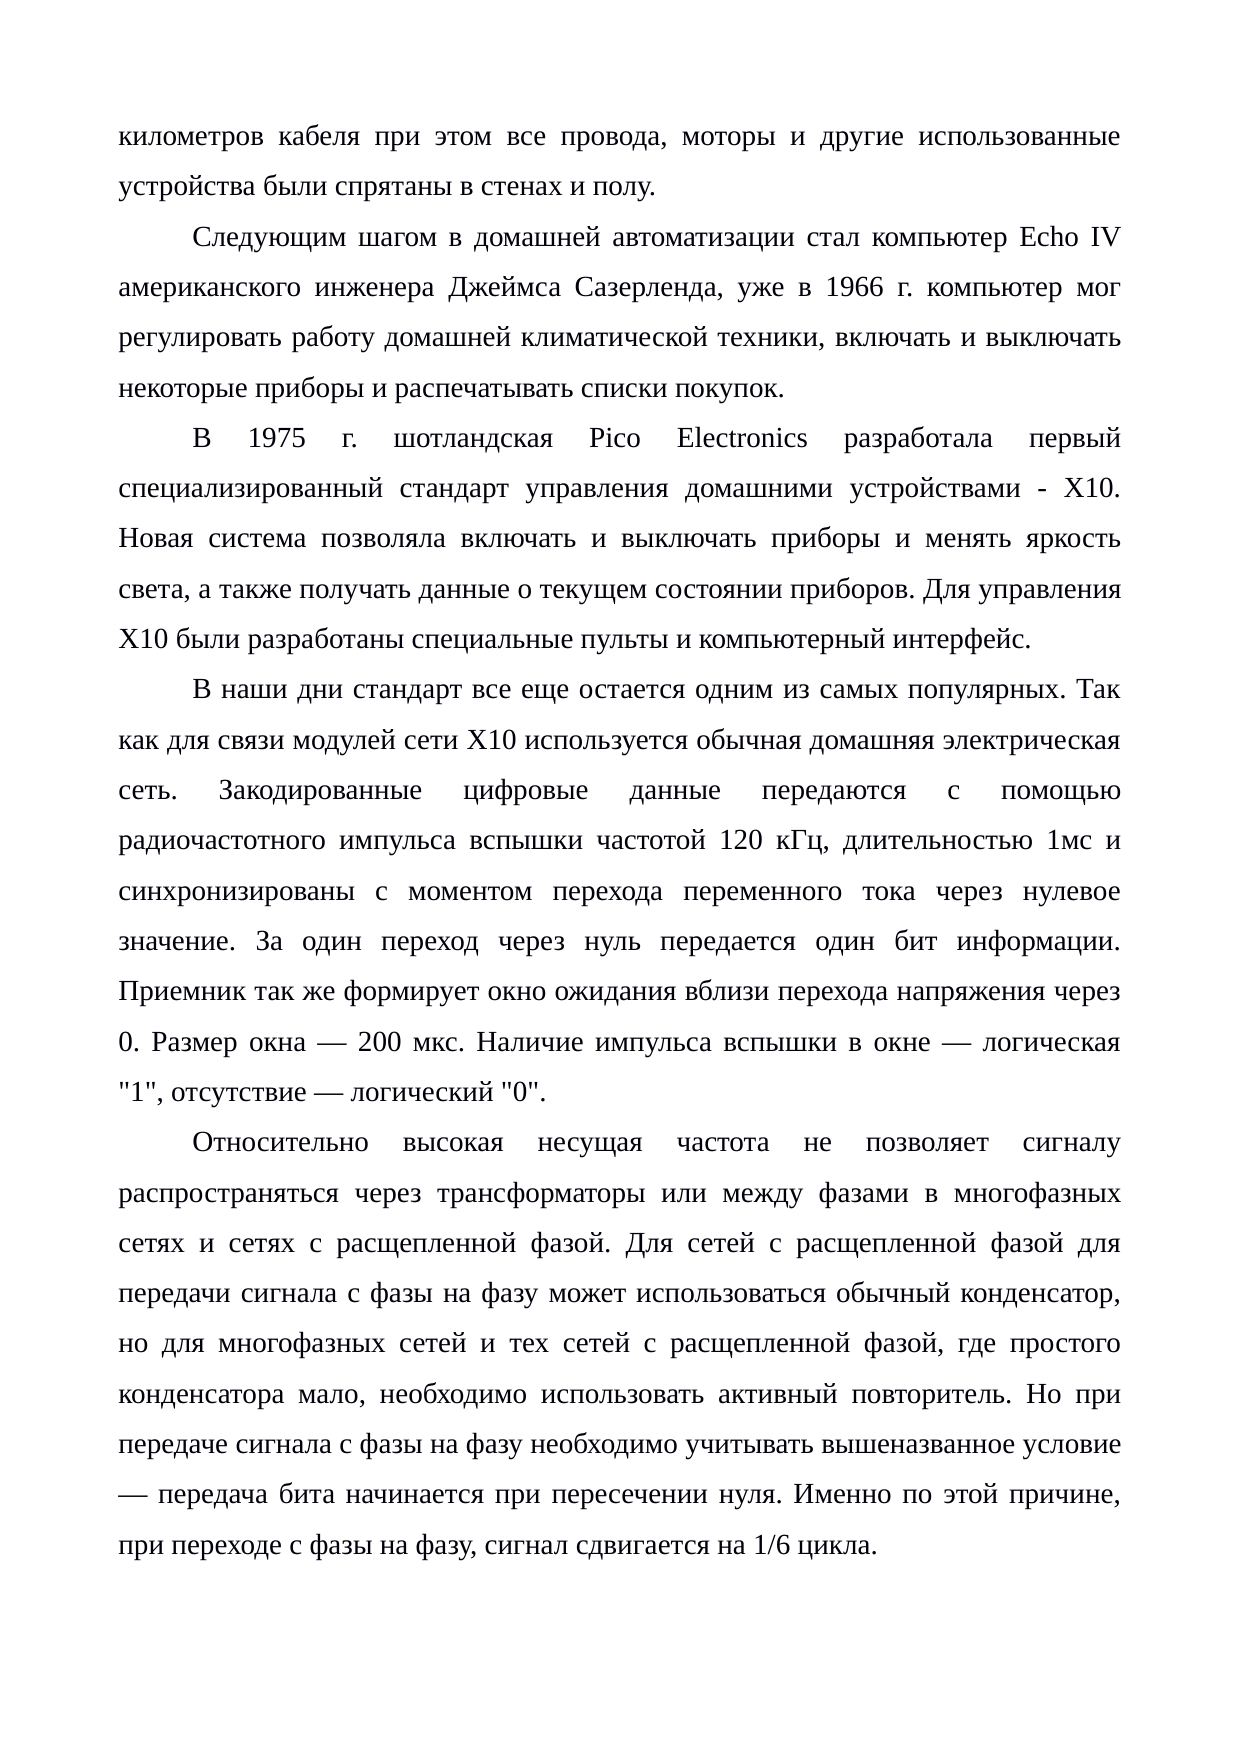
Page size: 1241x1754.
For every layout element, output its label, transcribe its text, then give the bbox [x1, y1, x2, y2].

text В 1975 г. шотландская Pico Electronics разработала первый специализированный стандарт управления домашними устройствами - X10. Новая система позволяла включать и выключать приборы и менять яркость света, а также получать данные о текущем состоянии приборов. Для управления X10 были разработаны специальные пульты и компьютерный интерфейс. [118, 420, 1122, 655]
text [118, 118, 1122, 202]
text Следующим шагом в домашней автоматизации стал компьютер Echo IV американского инженера Джеймса Сазерленда, уже в 1966 г. компьютер мог регулировать работу домашней климатической техники, включать и выключать некоторые приборы и распечатывать списки покупок. [118, 219, 1122, 403]
text Относительно высокая несущая частота не позволяет сигналу распространяться через трансформаторы или между фазами в многофазных сетях и сетях с расщепленной фазой. Для сетей с расщепленной фазой для передачи сигнала с фазы на фазу может использоваться обычный конденсатор, но для многофазных сетей и тех сетей с расщепленной фазой, где простого конденсатора мало, необходимо использовать активный повторитель. Но при передаче сигнала с фазы на фазу необходимо учитывать вышеназванное условие — передача бита начинается при пересечении нуля. Именно по этой причине, при переходе с фазы на фазу, сигнал сдвигается на 1/6 цикла. [118, 1124, 1122, 1560]
text В наши дни стандарт все еще остается одним из самых популярных. Так как для связи модулей сети X10 используется обычная домашняя электрическая сеть. Закодированные цифровые данные передаются с помощью радиочастотного импульса вспышки частотой 120 кГц, длительностью 1мс и синхронизированы с моментом перехода переменного тока через нулевое значение. За один переход через нуль передается один бит информации. Приемник так же формирует окно ожидания вблизи перехода напряжения через 0. Размер окна — 200 мкс. Наличие импульса вспышки в окне — логическая "1", отсутствие — логический "0". [118, 672, 1122, 1108]
